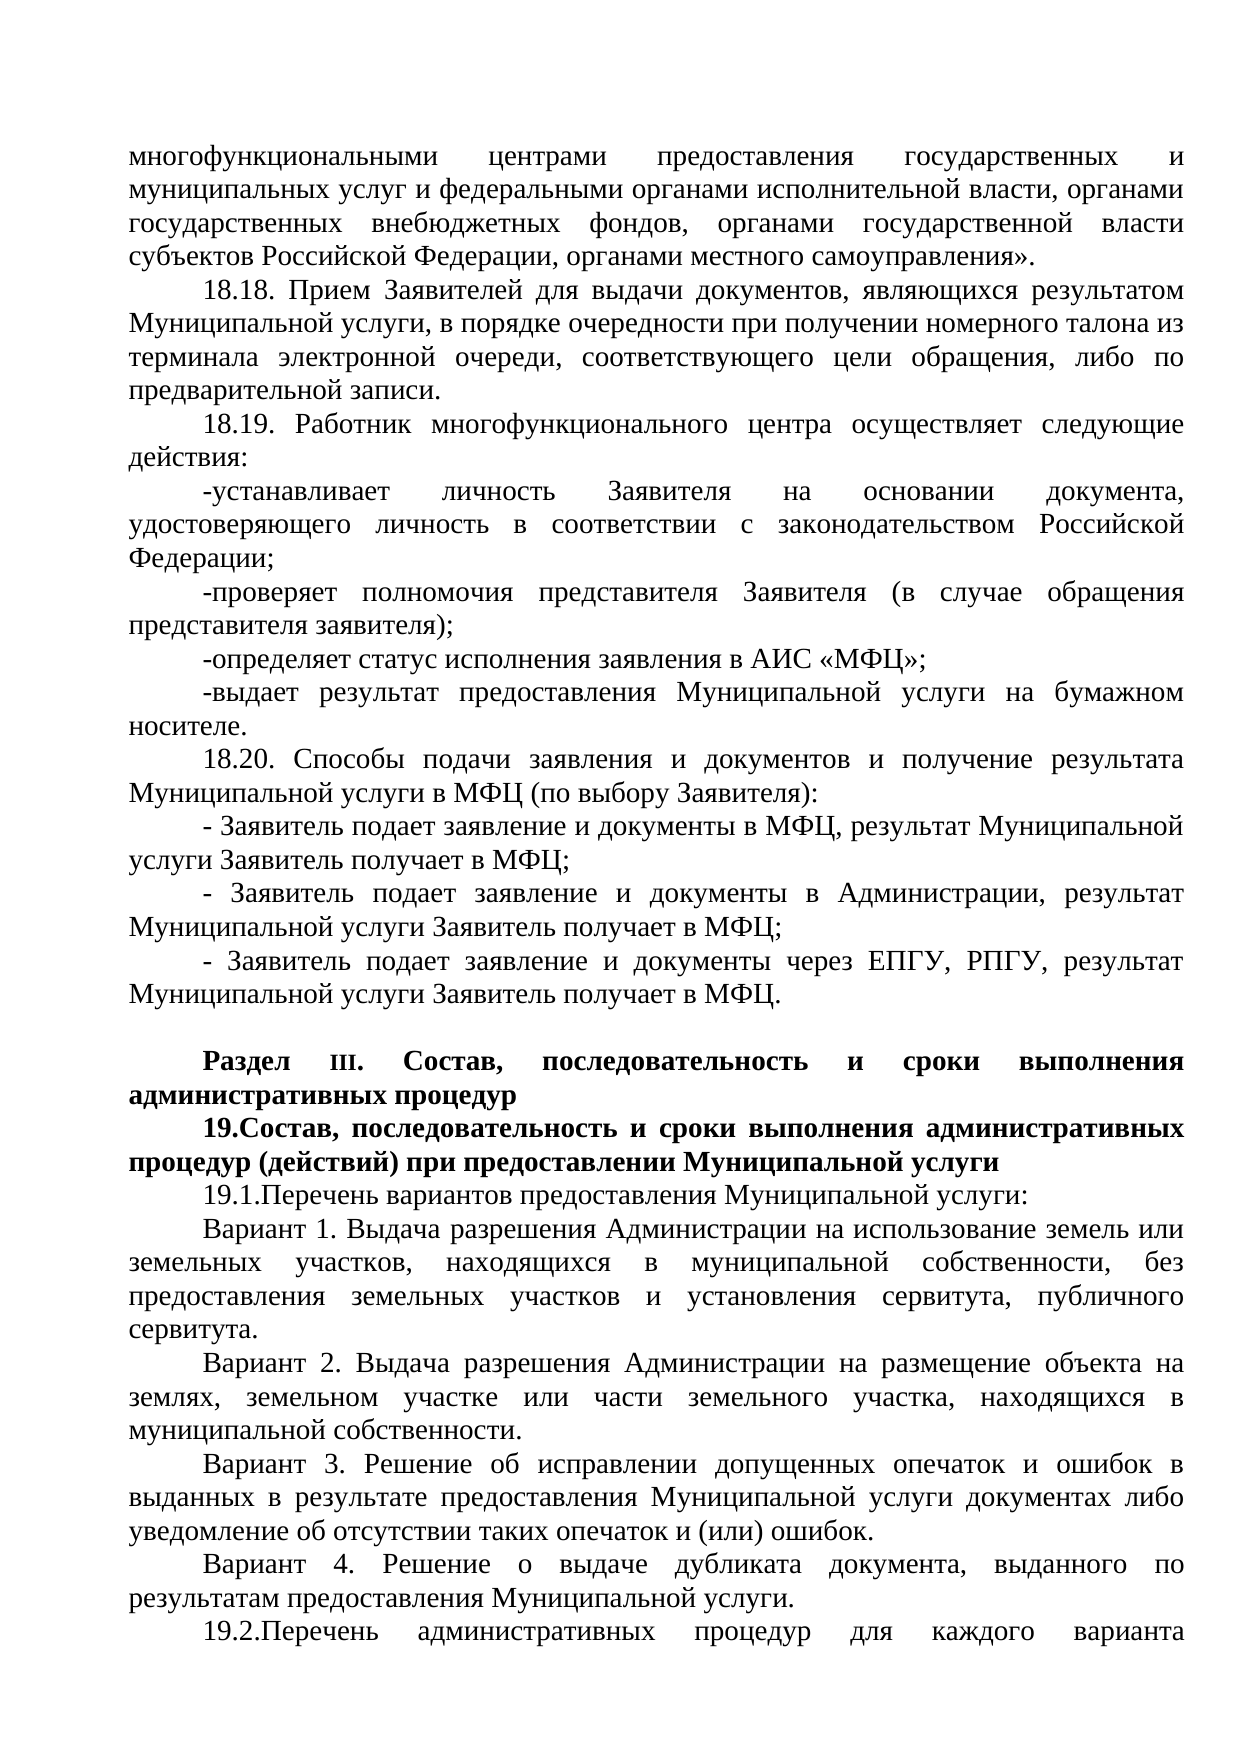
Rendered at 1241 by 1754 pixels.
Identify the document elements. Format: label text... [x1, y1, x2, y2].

text 18.18. Прием Заявителей для выдачи документов, являющихся результатом Муниципальной услуги, в порядке очередности при получении номерного талона из терминала электронной очереди, соответствующего цели обращения, либо по предварительной записи. [128, 272, 1185, 406]
text -выдает результат предоставления Муниципальной услуги на бумажном носителе. [128, 674, 1185, 741]
text - Заявитель подает заявление и документы через ЕПГУ, РПГУ, результат Муниципальной услуги Заявитель получает в МФЦ. [128, 943, 1185, 1010]
text Вариант 3. Решение об исправлении допущенных опечаток и ошибок в выданных в результате предоставления Муниципальной услуги документах либо уведомление об отсутствии таких опечаток и (или) ошибок. [128, 1446, 1185, 1546]
text Вариант 4. Решение о выдаче дубликата документа, выданного по результатам предоставления Муниципальной услуги. [128, 1546, 1185, 1613]
text 18.19. Работник многофункционального центра осуществляет следующие действия: [128, 406, 1185, 473]
text -устанавливает личность Заявителя на основании документа, удостоверяющего личность в соответствии с законодательством Российской Федерации; [128, 473, 1185, 574]
text -определяет статус исполнения заявления в АИС «МФЦ»; [128, 641, 1185, 674]
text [128, 138, 1185, 272]
text Вариант 1. Выдача разрешения Администрации на использование земель или земельных участков, находящихся в муниципальной собственности, без предоставления земельных участков и установления сервитута, публичного сервитута. [128, 1211, 1185, 1345]
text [128, 1613, 1185, 1647]
text Раздел iii. Состав, последовательность и сроки выполнения административных процедур [128, 1043, 1185, 1110]
text - Заявитель подает заявление и документы в МФЦ, результат Муниципальной услуги Заявитель получает в МФЦ; [128, 808, 1185, 876]
text 18.20. Способы подачи заявления и документов и получение результата Муниципальной услуги в МФЦ (по выбору Заявителя): [128, 741, 1185, 808]
text Вариант 2. Выдача разрешения Администрации на размещение объекта на землях, земельном участке или части земельного участка, находящихся в муниципальной собственности. [128, 1345, 1185, 1446]
text -проверяет полномочия представителя Заявителя (в случае обращения представителя заявителя); [128, 574, 1185, 641]
text 19.1.Перечень вариантов предоставления Муниципальной услуги: [128, 1177, 1185, 1211]
text 19.Состав, последовательность и сроки выполнения административных процедур (действий) при предоставлении Муниципальной услуги [128, 1110, 1185, 1177]
text - Заявитель подает заявление и документы в Администрации, результат Муниципальной услуги Заявитель получает в МФЦ; [128, 876, 1185, 943]
